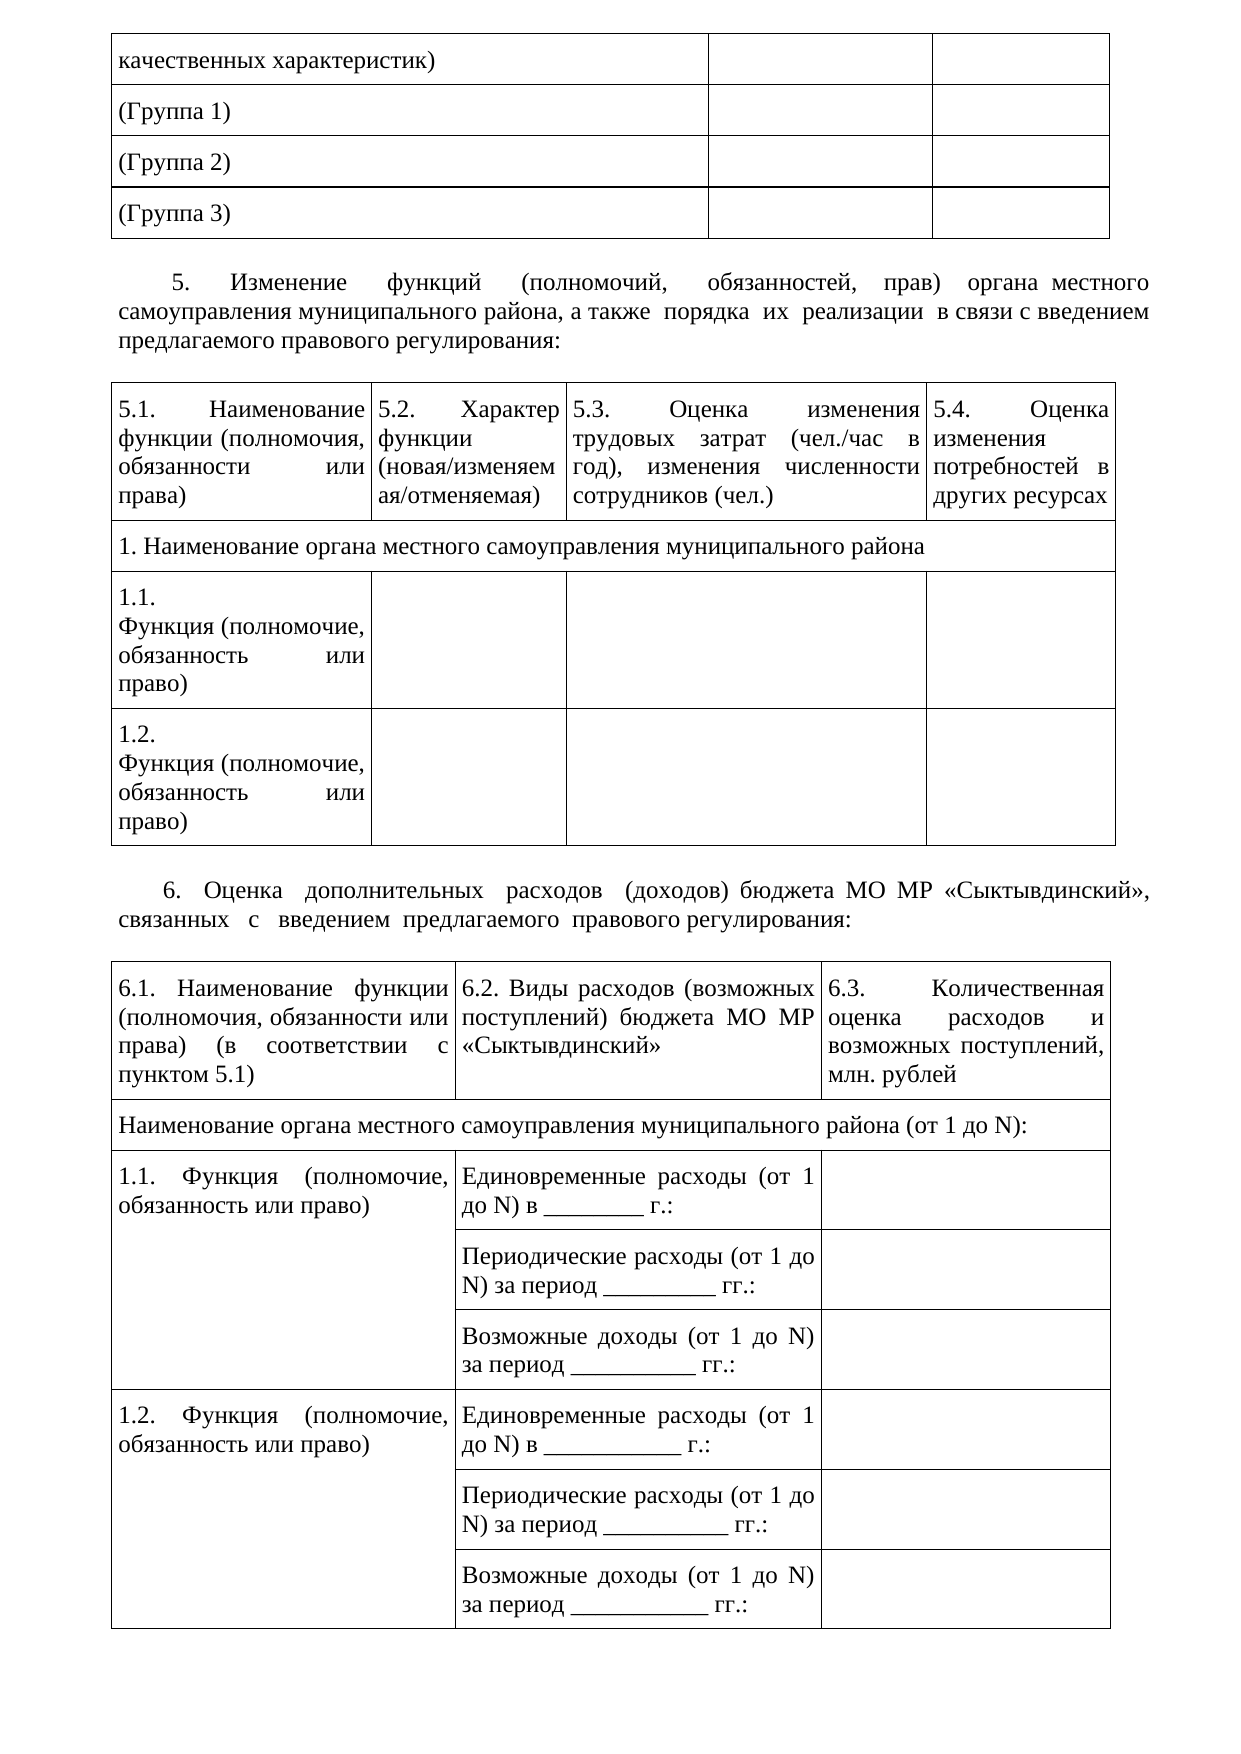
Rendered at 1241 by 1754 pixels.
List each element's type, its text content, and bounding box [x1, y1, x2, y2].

table_cell (Группа 2) [112, 136, 708, 186]
table_header 5.1. Наименование функции (полномочия, обязанности или права) [112, 383, 371, 519]
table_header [933, 34, 1109, 84]
table_cell [709, 188, 932, 237]
table_cell Периодические расходы (от 1 до N) за период __________ гг.: [456, 1470, 821, 1548]
table_cell 1.1. Функция (полномочие, обязанность или право) [112, 572, 371, 708]
table_cell Периодические расходы (от 1 до N) за период _________ гг.: [456, 1230, 821, 1309]
table_header 5.2. Характер функции (новая/изменяемая/отменяемая) [372, 383, 566, 519]
table_header 5.3. Оценка изменения трудовых затрат (чел./час в год), изменения численности сотрудников (чел.) [567, 383, 926, 519]
table_cell [372, 709, 566, 845]
table_cell Единовременные расходы (от 1 до N) в ________ г.: [456, 1151, 821, 1229]
text 6. Оценка дополнительных расходов (доходов) бюджета МО МР «Сыктывдинский», связанных с введением предлагаемого правового регулирования: [118, 875, 1152, 932]
table_header 5.4. Оценка изменения потребностей в других ресурсах [927, 383, 1115, 519]
table_cell [709, 85, 932, 135]
table_header 6.1. Наименование функции (полномочия, обязанности или права) (в соответствии с пунктом 5.1) [112, 962, 455, 1098]
table_cell 1. Наименование органа местного самоуправления муниципального района [112, 521, 1115, 571]
table_cell [567, 709, 926, 845]
table_header 6.3. Количественная оценка расходов и возможных поступлений, млн. рублей [822, 962, 1110, 1098]
table_cell 1.2. Функция (полномочие, обязанность или право) [112, 1390, 455, 1628]
text 5. Изменение функций (полномочий, обязанностей, прав) органа местного самоуправления муниципального района, а также порядка их реализации в связи с введением предлагаемого правового регулирования: [118, 267, 1152, 353]
table_cell Возможные доходы (от 1 до N) за период ___________ гг.: [456, 1550, 821, 1628]
table_cell [927, 572, 1115, 708]
table_cell Единовременные расходы (от 1 до N) в ___________ г.: [456, 1390, 821, 1469]
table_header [112, 34, 708, 84]
table_cell [822, 1310, 1110, 1389]
table_cell (Группа 3) [112, 188, 708, 237]
table_cell [822, 1470, 1110, 1548]
table_cell [567, 572, 926, 708]
table_header 6.2. Виды расходов (возможных поступлений) бюджета МО МР «Сыктывдинский» [456, 962, 821, 1098]
table_cell [933, 188, 1109, 237]
table_cell [933, 136, 1109, 186]
table_cell (Группа 1) [112, 85, 708, 135]
table_cell 1.2. Функция (полномочие, обязанность или право) [112, 709, 371, 845]
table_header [709, 34, 932, 84]
table_cell [709, 136, 932, 186]
table_cell Возможные доходы (от 1 до N) за период __________ гг.: [456, 1310, 821, 1389]
table_cell [822, 1230, 1110, 1309]
table_cell [822, 1550, 1110, 1628]
table_cell [822, 1390, 1110, 1469]
table_cell [927, 709, 1115, 845]
table_cell [933, 85, 1109, 135]
table_cell [822, 1151, 1110, 1229]
table_cell 1.1. Функция (полномочие, обязанность или право) [112, 1151, 455, 1389]
table_cell Наименование органа местного самоуправления муниципального района (от 1 до N): [112, 1100, 1110, 1149]
table_cell [372, 572, 566, 708]
